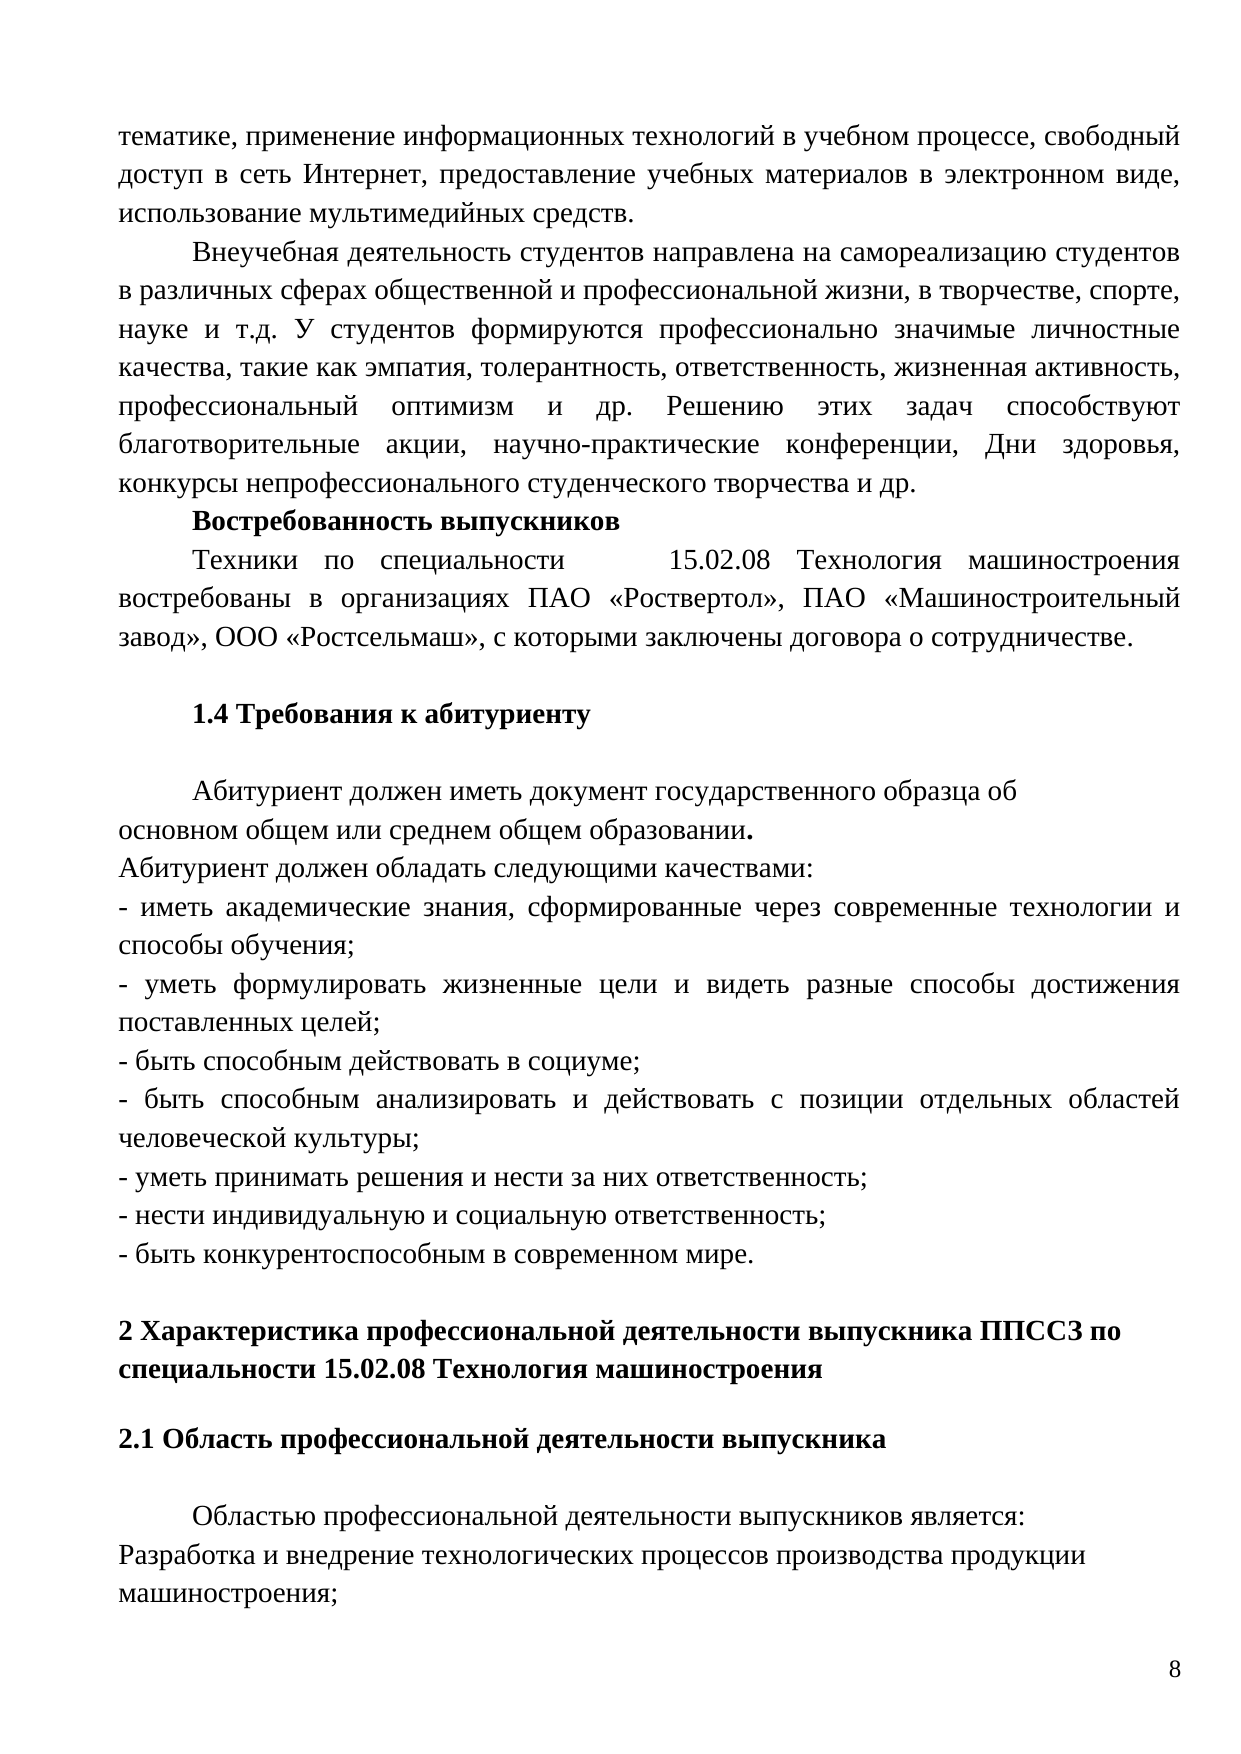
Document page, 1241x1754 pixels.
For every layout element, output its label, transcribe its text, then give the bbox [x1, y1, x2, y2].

text 2.1 Область профессиональной деятельности выпускника [118, 1421, 1181, 1455]
text 2 Характеристика профессиональной деятельности выпускника ППССЗ по специальности 15.02.08 Технология машиностроения [118, 1313, 1181, 1417]
text - уметь формулировать жизненные цели и видеть разные способы достижения поставленных целей; [118, 966, 1181, 1038]
text - иметь академические знания, сформированные через современные технологии и способы обучения; [118, 889, 1181, 961]
text - уметь принимать решения и нести за них ответственность; [118, 1159, 1181, 1192]
text - быть способным анализировать и действовать с позиции отдельных областей человеческой культуры; [118, 1082, 1181, 1154]
text - нести индивидуальную и социальную ответственность; [118, 1197, 1181, 1231]
text Областью профессиональной деятельности выпускников является: [118, 1498, 1181, 1532]
text 1.4 Требования к абитуриенту Абитуриент должен иметь документ государственного образца об [192, 658, 1181, 807]
text - быть способным действовать в социуме; [118, 1043, 1181, 1077]
text Абитуриент должен обладать следующими качествами: [118, 850, 1181, 884]
text Техники по специальности 15.02.08 Технология машиностроения востребованы в организациях ПАО «Роствертол», ПАО «Машиностроительный завод», ООО «Ростсельмаш», с которыми заключены договора о сотрудничестве. [118, 542, 1181, 653]
text Востребованность выпускников [118, 503, 1181, 537]
text - быть конкурентоспособным в современном мире. [118, 1236, 1181, 1269]
text Разработка и внедрение технологических процессов производства продукции машиностроения; [118, 1537, 1181, 1609]
text основном общем или среднем общем образовании. [118, 812, 1181, 845]
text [118, 118, 1181, 229]
text Внеучебная деятельность студентов направлена на самореализацию студентов в различных сферах общественной и профессиональной жизни, в творчестве, спорте, науке и т.д. У студентов формируются профессионально значимые личностные качества, такие как эмпатия, толерантность, ответственность, жизненная активность, профессиональный оптимизм и др. Решению этих задач способствуют благотворительные акции, научно-практические конференции, Дни здоровья, конкурсы непрофессионального студенческого творчества и др. [118, 234, 1181, 498]
